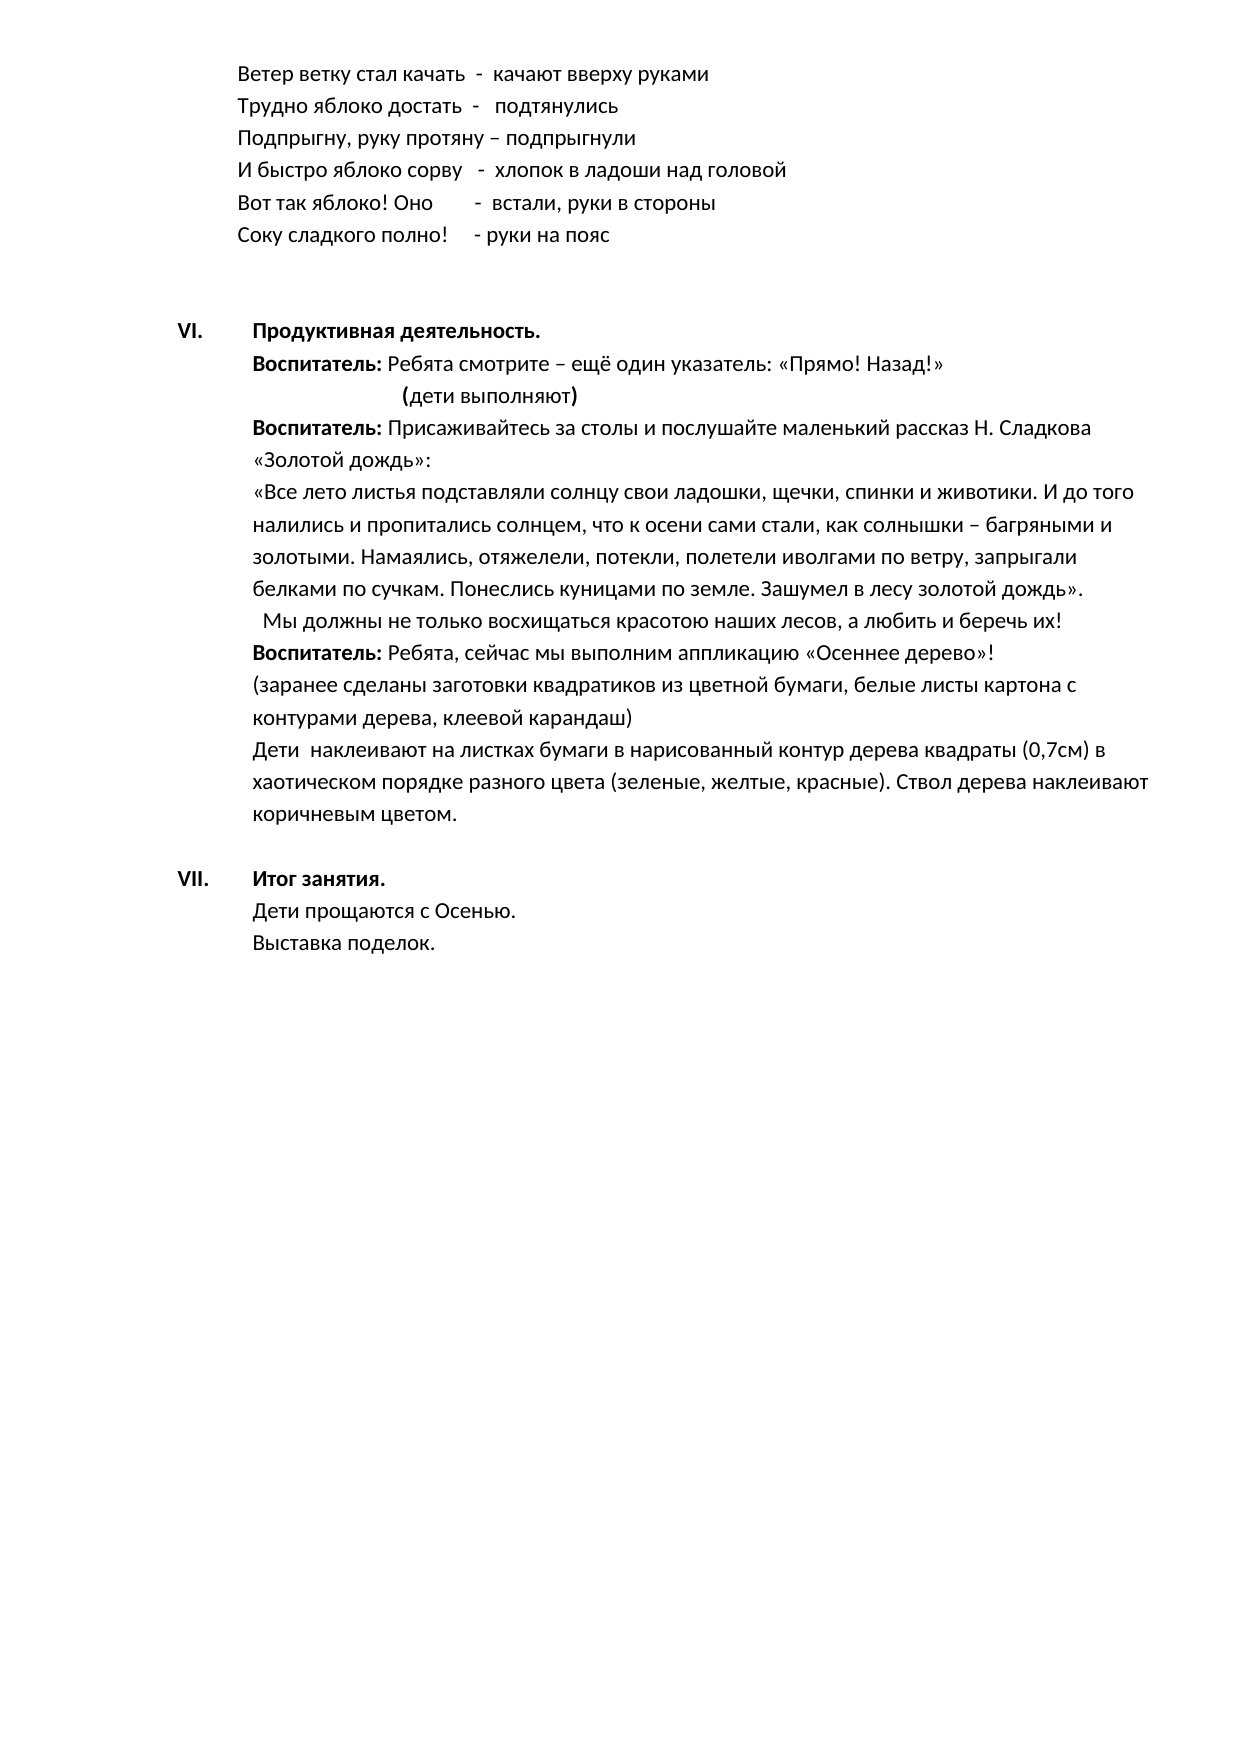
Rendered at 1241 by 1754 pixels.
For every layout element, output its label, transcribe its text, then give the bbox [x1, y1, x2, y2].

list Мы должны не только восхищаться красотою наших лесов, а любить и беречь их! [252, 606, 1152, 634]
list Дети прощаются с Осенью. [252, 896, 1152, 924]
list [237, 188, 1152, 216]
list (дети выполняют) [252, 381, 1152, 409]
list (заранее сделаны заготовки квадратиков из цветной бумаги, белые листы картона с контурами дерева, клеевой карандаш) [252, 671, 1152, 731]
list Воспитатель: Присаживайтесь за столы и послушайте маленький рассказ Н. Сладкова «Золотой дождь»: [252, 413, 1152, 473]
list Дети наклеивают на листках бумаги в нарисованный контур дерева квадраты (0,7см) в хаотическом порядке разного цвета (зеленые, желтые, красные). Ствол дерева наклеивают коричневым цветом. [252, 735, 1152, 827]
list Соку сладкого полно! - руки на пояс [237, 220, 1152, 248]
list Продуктивная деятельность. [177, 317, 1152, 344]
list Воспитатель: Ребята, сейчас мы выполним аппликацию «Осеннее дерево»! [252, 638, 1152, 666]
list Подпрыгну, руку протяну – подпрыгнули [237, 123, 1152, 151]
list И быстро яблоко сорву - хлопок в ладоши над головой [237, 156, 1152, 184]
list «Все лето листья подставляли солнцу свои ладошки, щечки, спинки и животики. И до того налились и пропитались солнцем, что к осени сами стали, как солнышки – багряными и золотыми. Намаялись, отяжелели, потекли, полетели иволгами по ветру, запрыгали белками по сучкам. Понеслись куницами по земле. Зашумел в лесу золотой дождь». [252, 477, 1152, 602]
list Воспитатель: Ребята смотрите – ещё один указатель: «Прямо! Назад!» [252, 349, 1152, 377]
list Итог занятия. [177, 864, 1152, 892]
list Выставка поделок. [252, 928, 1152, 956]
list Ветер ветку стал качать - качают вверху руками [237, 59, 1152, 87]
list Трудно яблоко достать - подтянулись [237, 91, 1152, 119]
